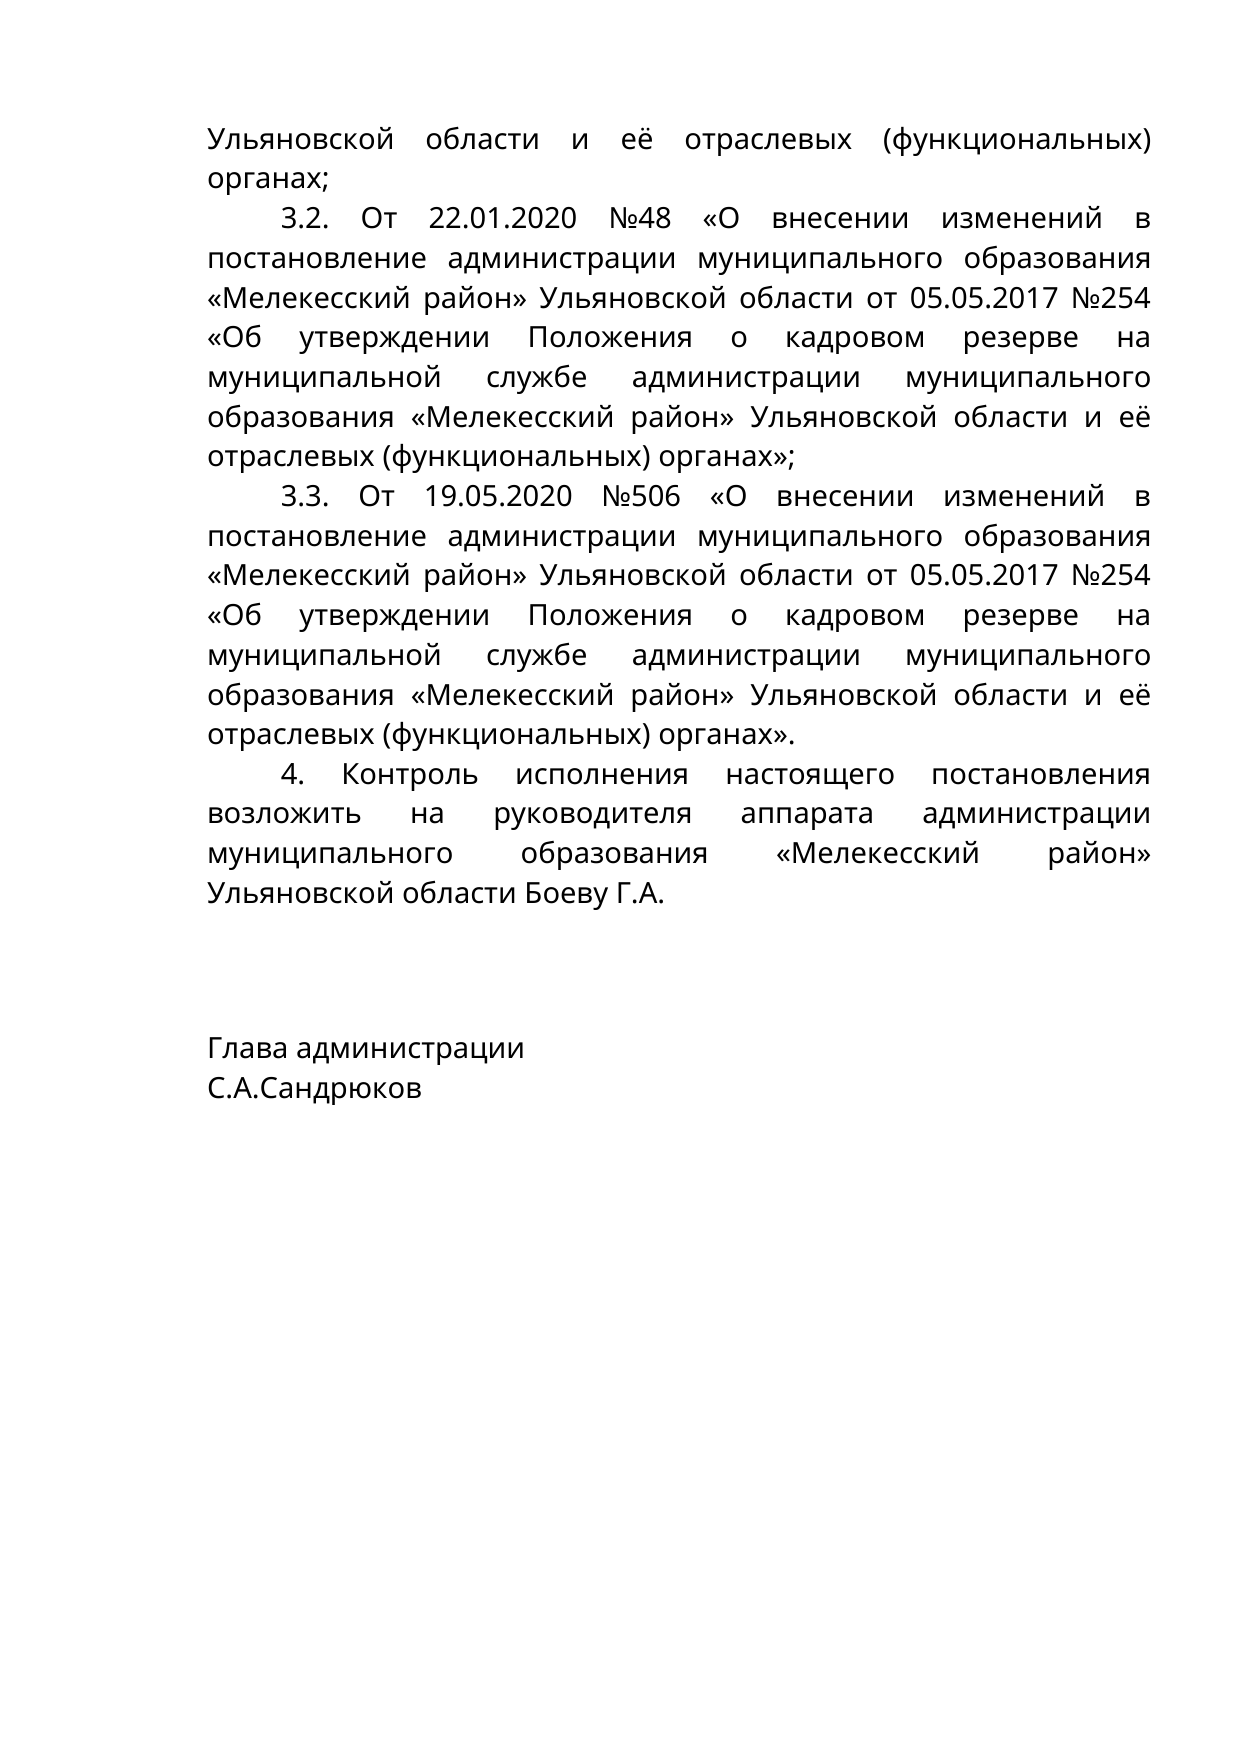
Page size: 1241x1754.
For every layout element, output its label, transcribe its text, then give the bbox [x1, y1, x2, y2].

text 3.2. От 22.01.2020 №48 «О внесении изменений в постановление администрации муниципального образования «Мелекесский район» Ульяновской области от 05.05.2017 №254 «Об утверждении Положения о кадровом резерве на муниципальной службе администрации муниципального образования «Мелекесский район» Ульяновской области и её отраслевых (функциональных) органах»; [207, 197, 1152, 475]
text 3.3. От 19.05.2020 №506 «О внесении изменений в постановление администрации муниципального образования «Мелекесский район» Ульяновской области от 05.05.2017 №254 «Об утверждении Положения о кадровом резерве на муниципальной службе администрации муниципального образования «Мелекесский район» Ульяновской области и её отраслевых (функциональных) органах». [207, 475, 1152, 753]
text Глава администрации С.А.Сандрюков [207, 1027, 1152, 1107]
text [207, 118, 1152, 197]
text 4. Контроль исполнения настоящего постановления возложить на руководителя аппарата администрации муниципального образования «Мелекесский район» Ульяновской области Боеву Г.А. [207, 753, 1152, 912]
